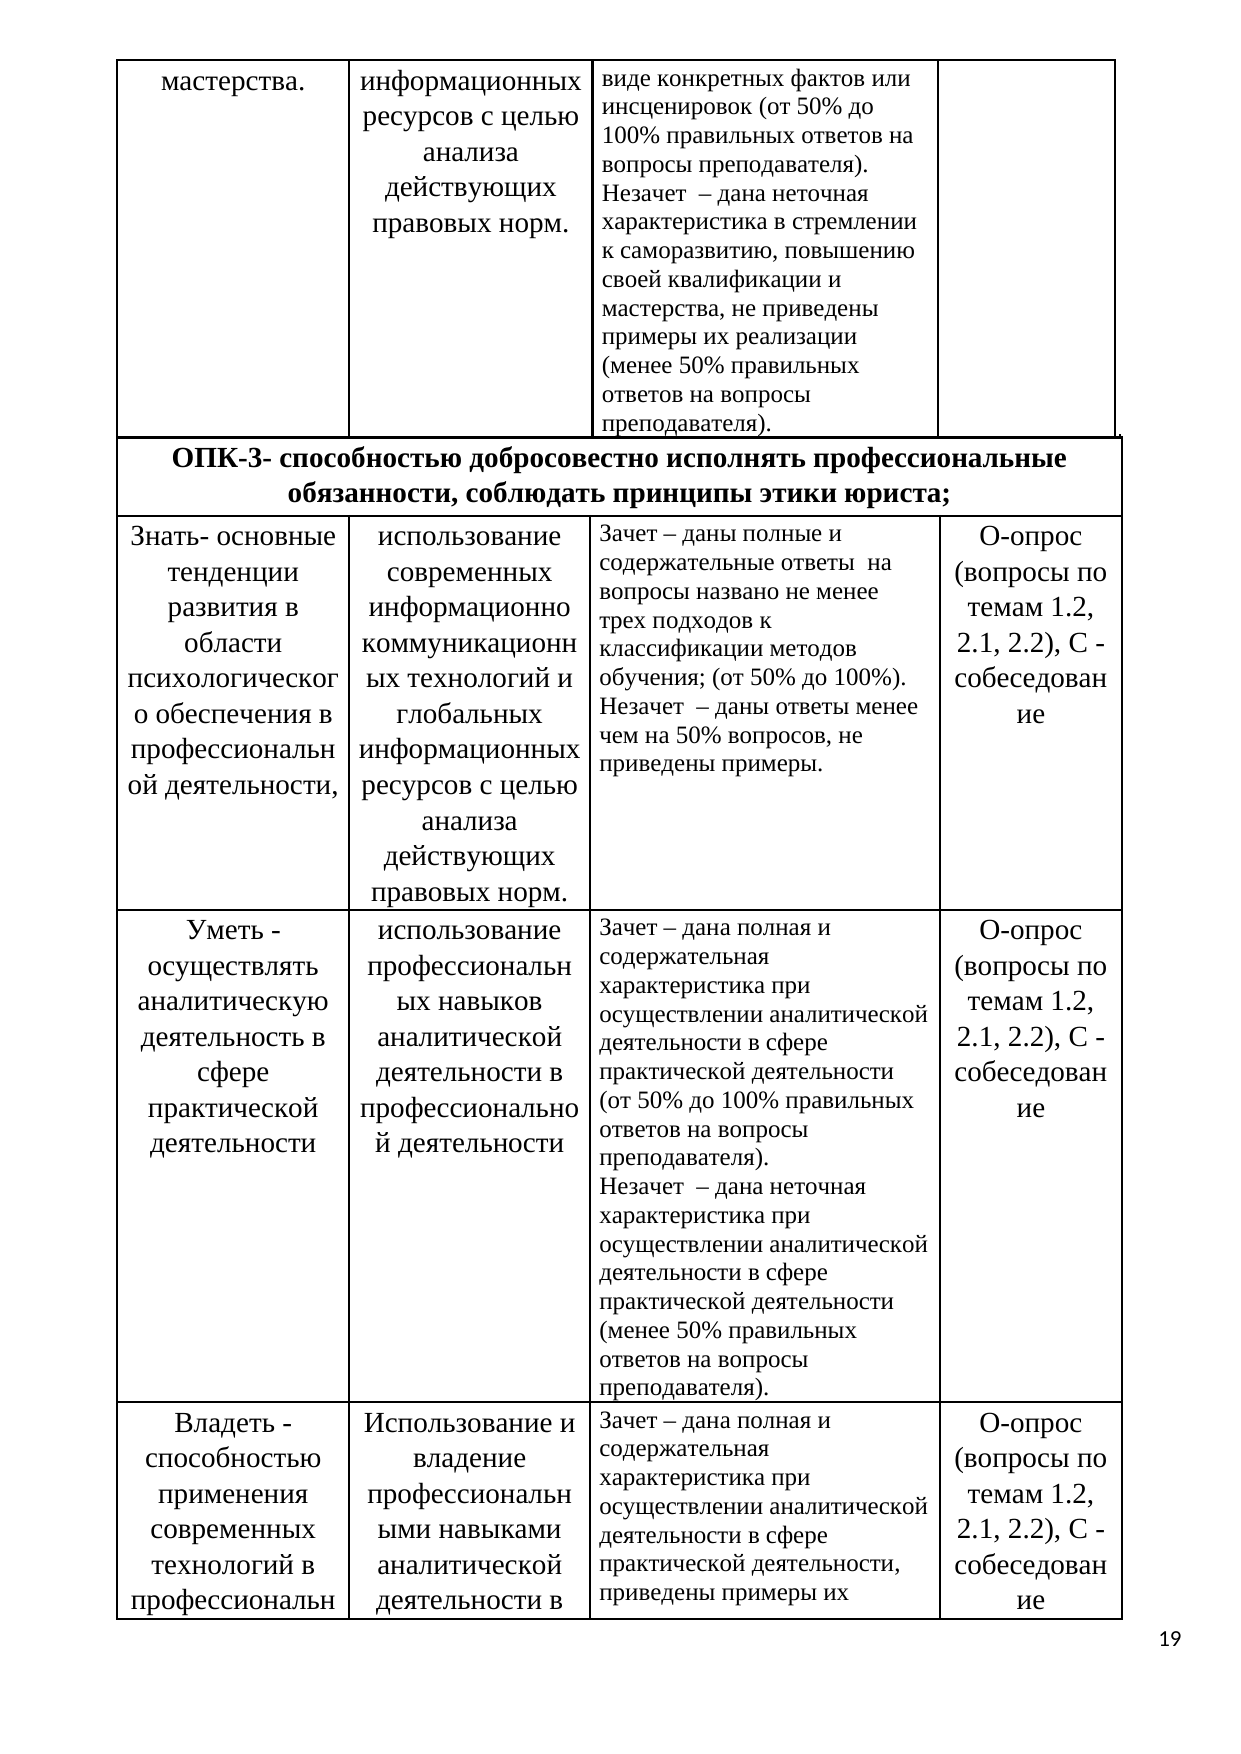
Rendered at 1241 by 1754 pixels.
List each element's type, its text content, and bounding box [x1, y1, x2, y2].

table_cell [941, 1403, 1121, 1617]
table_cell О-опрос (вопросы по темам 1.2, 2.1, 2.2), С - собеседование [941, 911, 1121, 1401]
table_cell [939, 61, 1114, 436]
table_cell О-опрос (вопросы по темам 1.2, 2.1, 2.2), С - собеседование [941, 517, 1121, 909]
table_cell Зачет – дана полная и содержательная характеристика при осуществлении аналитической деятельности в сфере практической деятельности (от 50% до 100% правильных ответов на вопросы преподавателя). Незачет – дана неточная характеристика при осуществлении аналитической деятельности в сфере практической деятельности (менее 50% правильных ответов на вопросы преподавателя). [591, 911, 939, 1401]
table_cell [591, 1403, 939, 1617]
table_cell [118, 1403, 348, 1617]
table_cell Зачет – даны полные и содержательные ответы на вопросы названо не менее трех подходов к классификации методов обучения; (от 50% до 100%). Незачет – даны ответы менее чем на 50% вопросов, не приведены примеры. [591, 517, 939, 909]
table_cell ОПК-3- способностью добросовестно исполнять профессиональные обязанности, соблюдать принципы этики юриста; [118, 439, 1121, 515]
table_cell Знать- основные тенденции развития в области психологического обеспечения в профессиональной деятельности, [118, 517, 348, 909]
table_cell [118, 61, 348, 436]
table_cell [350, 1403, 589, 1617]
table_cell использование профессиональных навыков аналитической деятельности в профессиональной деятельности [350, 911, 589, 1401]
table_cell Уметь - осуществлять аналитическую деятельность в сфере практической деятельности [118, 911, 348, 1401]
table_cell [594, 61, 937, 436]
table_cell использование современных информационно коммуникационных технологий и глобальных информационных ресурсов с целью анализа действующих правовых норм. [350, 517, 589, 909]
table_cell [350, 61, 591, 436]
